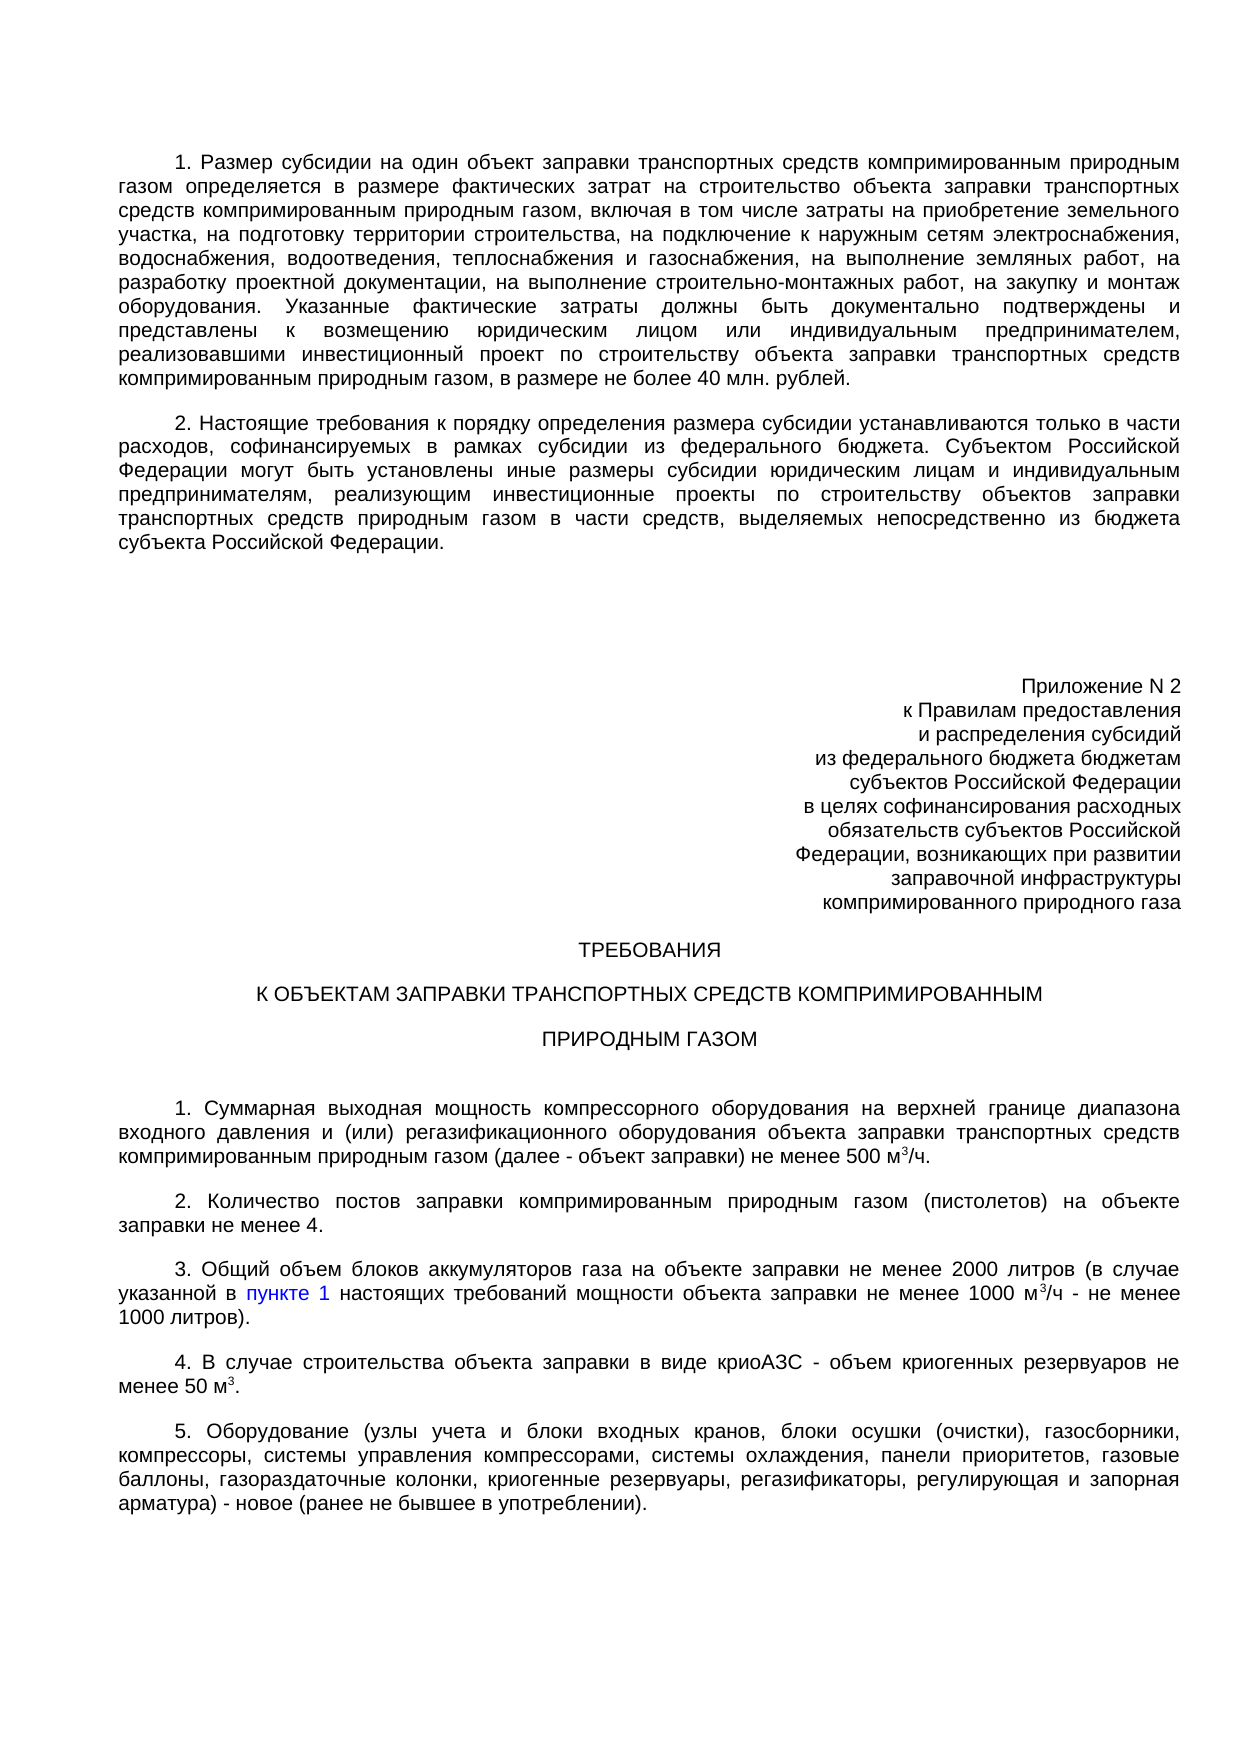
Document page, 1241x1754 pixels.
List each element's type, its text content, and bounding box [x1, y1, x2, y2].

text в целях софинансирования расходных [118, 794, 1181, 818]
text субъектов Российской Федерации [118, 770, 1181, 794]
text 1. Размер субсидии на один объект заправки транспортных средств компримированным природным газом определяется в размере фактических затрат на строительство объекта заправки транспортных средств компримированным природным газом, включая в том числе затраты на приобретение земельного участка, на подготовку территории строительства, на подключение к наружным сетям электроснабжения, водоснабжения, водоотведения, теплоснабжения и газоснабжения, на выполнение земляных работ, на разработку проектной документации, на выполнение строительно-монтажных работ, на закупку и монтаж оборудования. Указанные фактические затраты должны быть документально подтверждены и представлены к возмещению юридическим лицом или индивидуальным предпринимателем, реализовавшими инвестиционный проект по строительству объекта заправки транспортных средств компримированным природным газом, в размере не более 40 млн. рублей. [118, 150, 1181, 389]
text 2. Количество постов заправки компримированным природным газом (пистолетов) на объекте заправки не менее 4. [118, 1188, 1181, 1236]
text 5. Оборудование (узлы учета и блоки входных кранов, блоки осушки (очистки), газосборники, компрессоры, системы управления компрессорами, системы охлаждения, панели приоритетов, газовые баллоны, газораздаточные колонки, криогенные резервуары, регазификаторы, регулирующая и запорная арматура) - новое (ранее не бывшее в употреблении). [118, 1419, 1181, 1514]
text к Правилам предоставления [118, 698, 1181, 722]
text из федерального бюджета бюджетам [118, 746, 1181, 770]
text 1. Суммарная выходная мощность компрессорного оборудования на верхней границе диапазона входного давления и (или) регазификационного оборудования объекта заправки транспортных средств компримированным природным газом (далее - объект заправки) не менее 500 м3/ч. [118, 1096, 1181, 1168]
text Приложение N 2 [118, 674, 1181, 698]
text компримированного природного газа [118, 889, 1181, 913]
text 2. Настоящие требования к порядку определения размера субсидии устанавливаются только в части расходов, софинансируемых в рамках субсидии из федерального бюджета. Субъектом Российской Федерации могут быть установлены иные размеры субсидии юридическим лицам и индивидуальным предпринимателям, реализующим инвестиционные проекты по строительству объектов заправки транспортных средств природным газом в части средств, выделяемых непосредственно из бюджета субъекта Российской Федерации. [118, 410, 1181, 554]
text 4. В случае строительства объекта заправки в виде криоАЗС - объем криогенных резервуаров не менее 50 м3. [118, 1350, 1181, 1398]
text 3. Общий объем блоков аккумуляторов газа на объекте заправки не менее 2000 литров (в случае указанной в пункте 1 настоящих требований мощности объекта заправки не менее 1000 м3/ч - не менее 1000 литров). [118, 1257, 1181, 1329]
text заправочной инфраструктуры [118, 866, 1181, 889]
text ТРЕБОВАНИЯ [118, 937, 1181, 961]
text ПРИРОДНЫМ ГАЗОМ [118, 1027, 1181, 1051]
text обязательств субъектов Российской [118, 818, 1181, 842]
text и распределения субсидий [118, 722, 1181, 746]
text К ОБЪЕКТАМ ЗАПРАВКИ ТРАНСПОРТНЫХ СРЕДСТВ КОМПРИМИРОВАННЫМ [118, 982, 1181, 1006]
text Федерации, возникающих при развитии [118, 842, 1181, 866]
